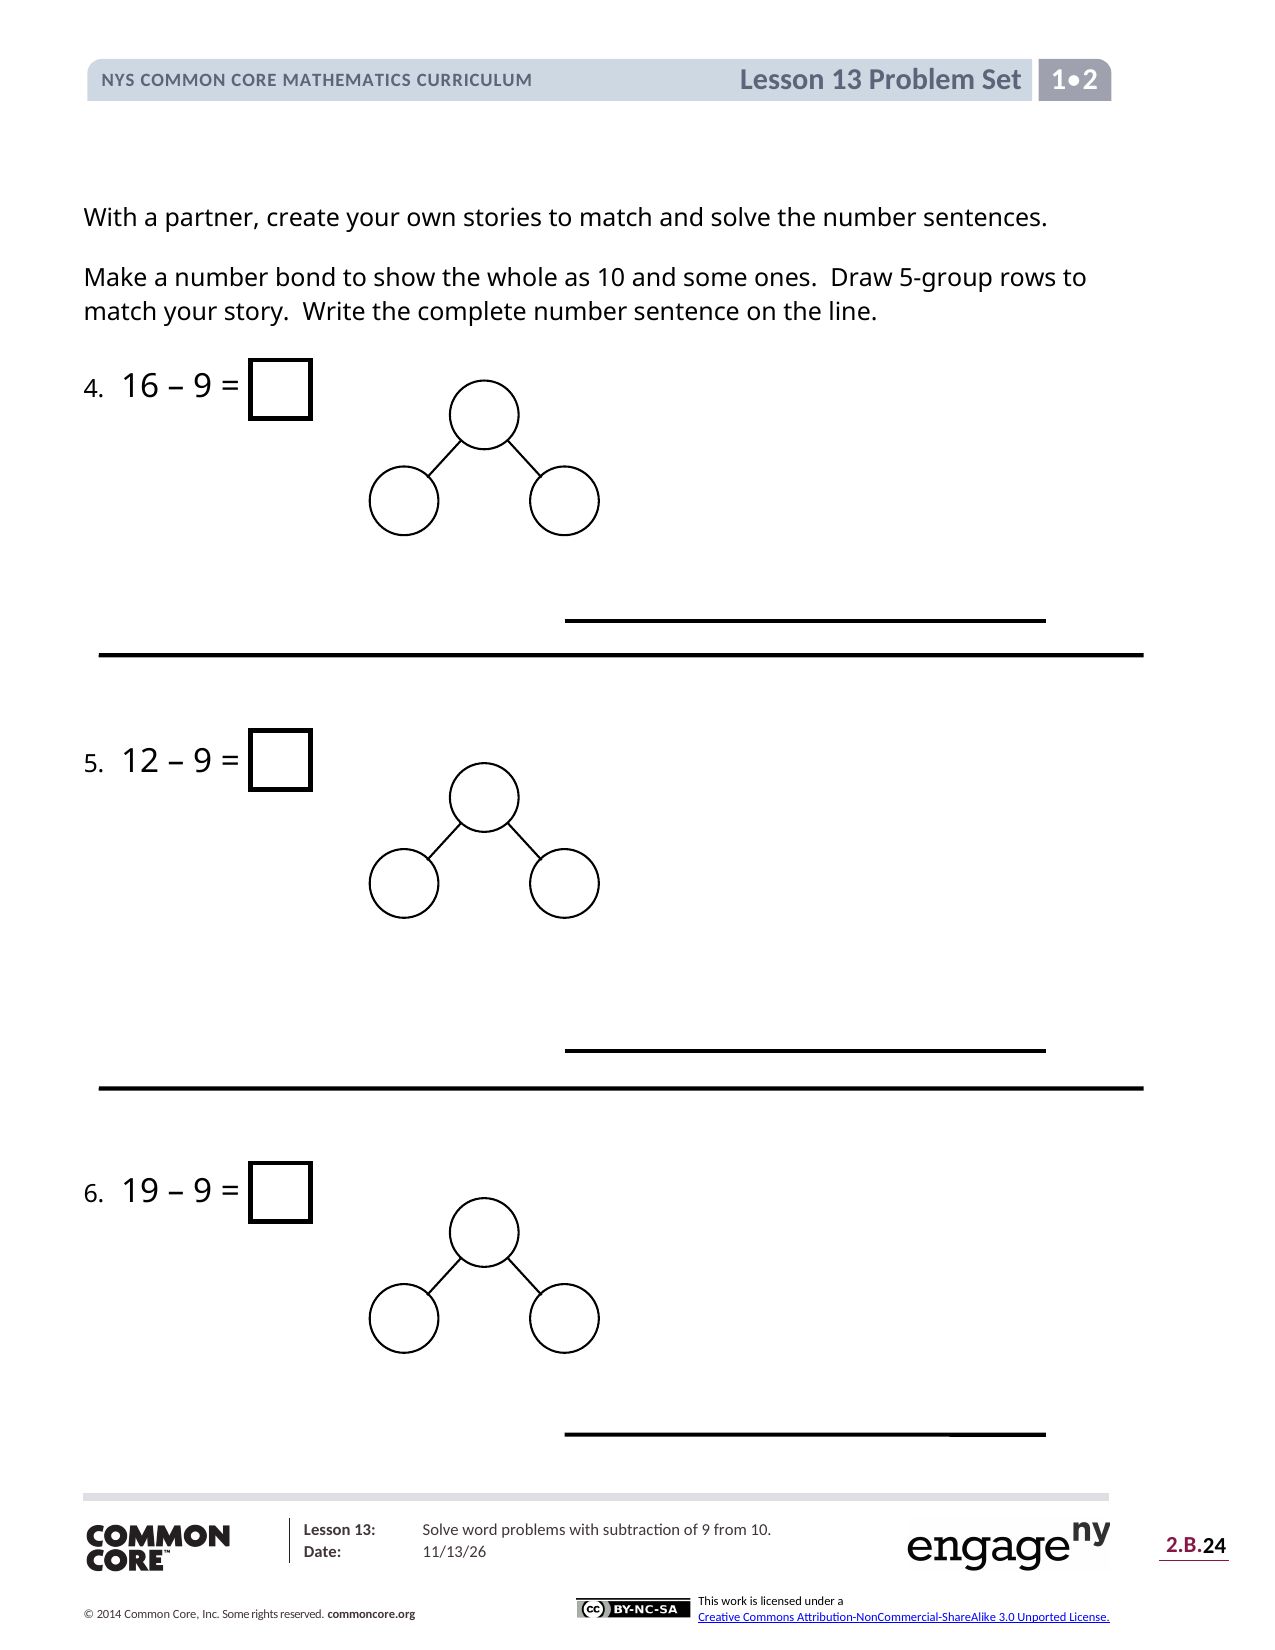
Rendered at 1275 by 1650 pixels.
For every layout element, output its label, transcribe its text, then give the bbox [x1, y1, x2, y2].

list 16 – 9 = [313, 362, 1108, 408]
list 12 – 9 = [313, 737, 1108, 782]
list 19 – 9 = [83, 1167, 248, 1212]
list 12 – 9 = [83, 737, 248, 782]
list 19 – 9 = [313, 1167, 1108, 1212]
picture [906, 1518, 1110, 1572]
picture [81, 1519, 234, 1577]
list 16 – 9 = [83, 362, 248, 408]
picture [574, 1598, 691, 1618]
text Make a number bond to show the whole as 10 and some ones. Draw 5-group rows to match your story. Write the complete number sentence on the line. [83, 260, 1108, 328]
